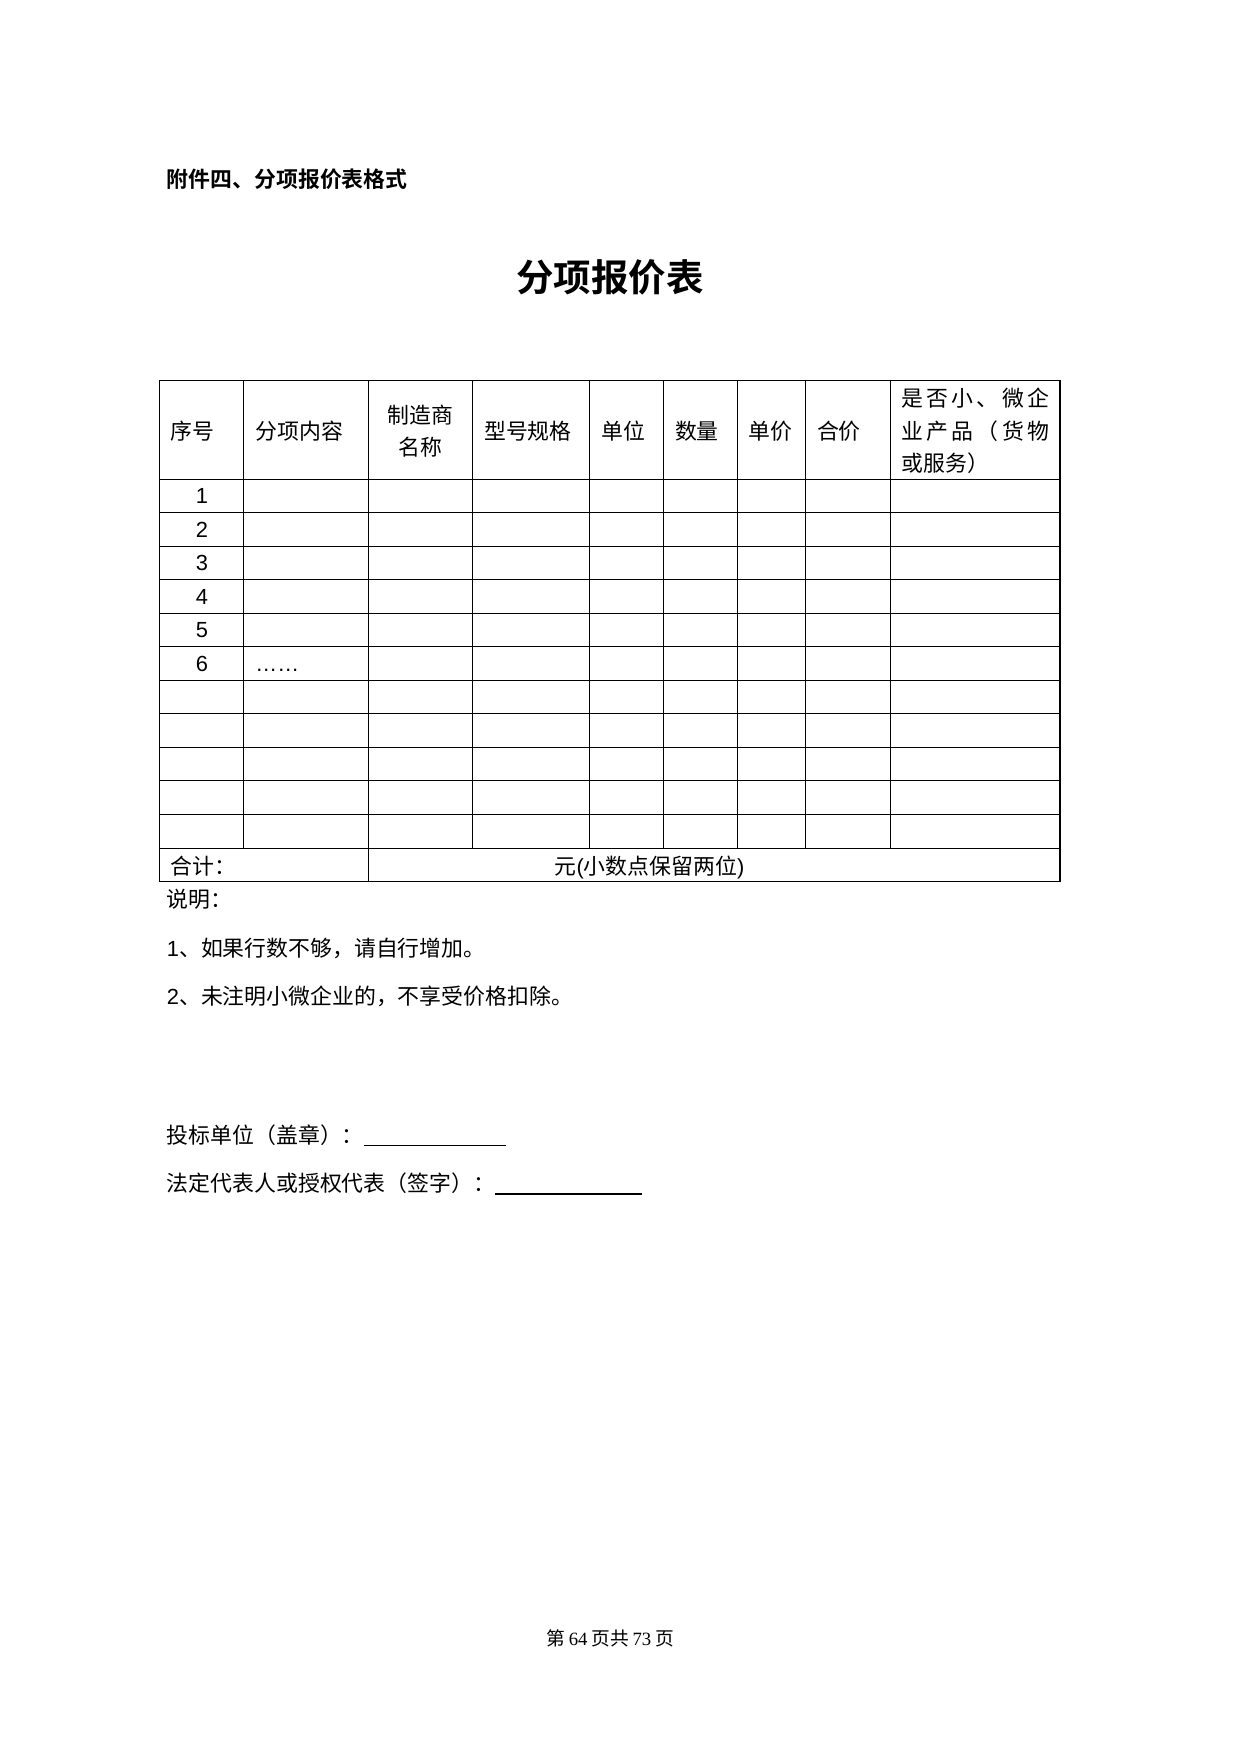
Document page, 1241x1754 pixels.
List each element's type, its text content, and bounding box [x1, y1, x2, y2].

table_cell [806, 580, 890, 613]
table_cell [590, 580, 663, 613]
table_cell [160, 781, 243, 814]
text 附件四、分项报价表格式 [167, 162, 1053, 194]
table_cell [473, 513, 589, 546]
table_cell [473, 480, 589, 512]
table_cell [590, 614, 663, 646]
table_cell [664, 815, 737, 847]
text 分项报价表 [167, 243, 1053, 308]
table_cell [806, 480, 890, 512]
table_cell [244, 547, 368, 579]
table_cell [806, 781, 890, 814]
table_cell [891, 513, 1059, 546]
table_cell [738, 480, 805, 512]
table_cell [369, 781, 472, 814]
table_cell [473, 614, 589, 646]
table_cell [473, 681, 589, 713]
table_header 分项内容 [244, 381, 368, 478]
table_cell [891, 714, 1059, 747]
table_cell [160, 681, 243, 713]
table_cell [738, 580, 805, 613]
table_cell 5 [160, 614, 243, 646]
table_cell [806, 513, 890, 546]
table_header 是否小、微企业产品（货物或服务） [891, 381, 1059, 478]
text 投标单位（盖章）： [167, 1117, 1053, 1150]
table_cell 元(小数点保留两位) [369, 849, 1059, 881]
table_cell [738, 781, 805, 814]
table_cell [473, 714, 589, 747]
table_cell [664, 480, 737, 512]
table_cell [806, 714, 890, 747]
table_cell …… [244, 647, 368, 680]
table_cell [738, 513, 805, 546]
text 1、如果行数不够，请自行增加。 [167, 930, 1053, 963]
text 2、未注明小微企业的，不享受价格扣除。 [167, 979, 1053, 1011]
table_cell [369, 748, 472, 780]
table_header 单位 [590, 381, 663, 478]
table_cell [590, 781, 663, 814]
table_cell [664, 580, 737, 613]
table_cell [664, 781, 737, 814]
table_cell [590, 748, 663, 780]
table_cell [891, 580, 1059, 613]
table_cell 4 [160, 580, 243, 613]
table_cell 6 [160, 647, 243, 680]
table_cell [244, 580, 368, 613]
table_header 合价 [806, 381, 890, 478]
table_cell [664, 614, 737, 646]
table_cell [369, 480, 472, 512]
table_cell [891, 647, 1059, 680]
table_cell [891, 781, 1059, 814]
table_cell [473, 647, 589, 680]
table_cell [806, 547, 890, 579]
table_header 数量 [664, 381, 737, 478]
text 法定代表人或授权代表（签字）： [167, 1166, 1053, 1198]
table_cell [244, 714, 368, 747]
table_cell [369, 815, 472, 847]
table_cell [590, 681, 663, 713]
table_header 单价 [738, 381, 805, 478]
table_cell [590, 714, 663, 747]
table_cell [369, 547, 472, 579]
table_cell [369, 580, 472, 613]
table_cell [664, 547, 737, 579]
table_cell [891, 480, 1059, 512]
table_cell [664, 714, 737, 747]
table_cell [891, 614, 1059, 646]
table_cell [664, 647, 737, 680]
table_cell 1 [160, 480, 243, 512]
table_cell [369, 714, 472, 747]
table_cell [473, 815, 589, 847]
table_cell [244, 781, 368, 814]
table_cell [244, 748, 368, 780]
table_cell [738, 614, 805, 646]
table_cell [244, 614, 368, 646]
table_cell [806, 815, 890, 847]
table_cell [891, 547, 1059, 579]
table_cell [160, 714, 243, 747]
table_cell [806, 681, 890, 713]
table_cell [738, 547, 805, 579]
table_cell [160, 748, 243, 780]
table_cell [664, 748, 737, 780]
table_cell [244, 681, 368, 713]
table_cell [369, 614, 472, 646]
table_cell [160, 815, 243, 847]
table_cell [891, 681, 1059, 713]
table_cell [369, 513, 472, 546]
table_cell [738, 681, 805, 713]
table_cell [590, 513, 663, 546]
table_cell 合计： [160, 849, 368, 881]
table_cell [473, 748, 589, 780]
table_cell [738, 714, 805, 747]
table_cell [473, 781, 589, 814]
table_cell [891, 815, 1059, 847]
table_cell [473, 580, 589, 613]
table_cell [244, 815, 368, 847]
table_cell [590, 547, 663, 579]
text 说明： [167, 882, 1053, 914]
table_cell [806, 748, 890, 780]
table_cell [590, 647, 663, 680]
table_cell [664, 681, 737, 713]
table_cell [738, 748, 805, 780]
table_cell [369, 681, 472, 713]
table_header 型号规格 [473, 381, 589, 478]
table_cell [806, 647, 890, 680]
table_cell [806, 614, 890, 646]
table_cell [473, 547, 589, 579]
table_cell [738, 815, 805, 847]
table_header 序号 [160, 381, 243, 478]
table_cell [590, 480, 663, 512]
table_cell [664, 513, 737, 546]
table_header 制造商名称 [369, 381, 472, 478]
table_cell [590, 815, 663, 847]
table_cell [244, 480, 368, 512]
table_cell [738, 647, 805, 680]
table_cell [369, 647, 472, 680]
table_cell 2 [160, 513, 243, 546]
table_cell [891, 748, 1059, 780]
table_cell 3 [160, 547, 243, 579]
table_cell [244, 513, 368, 546]
